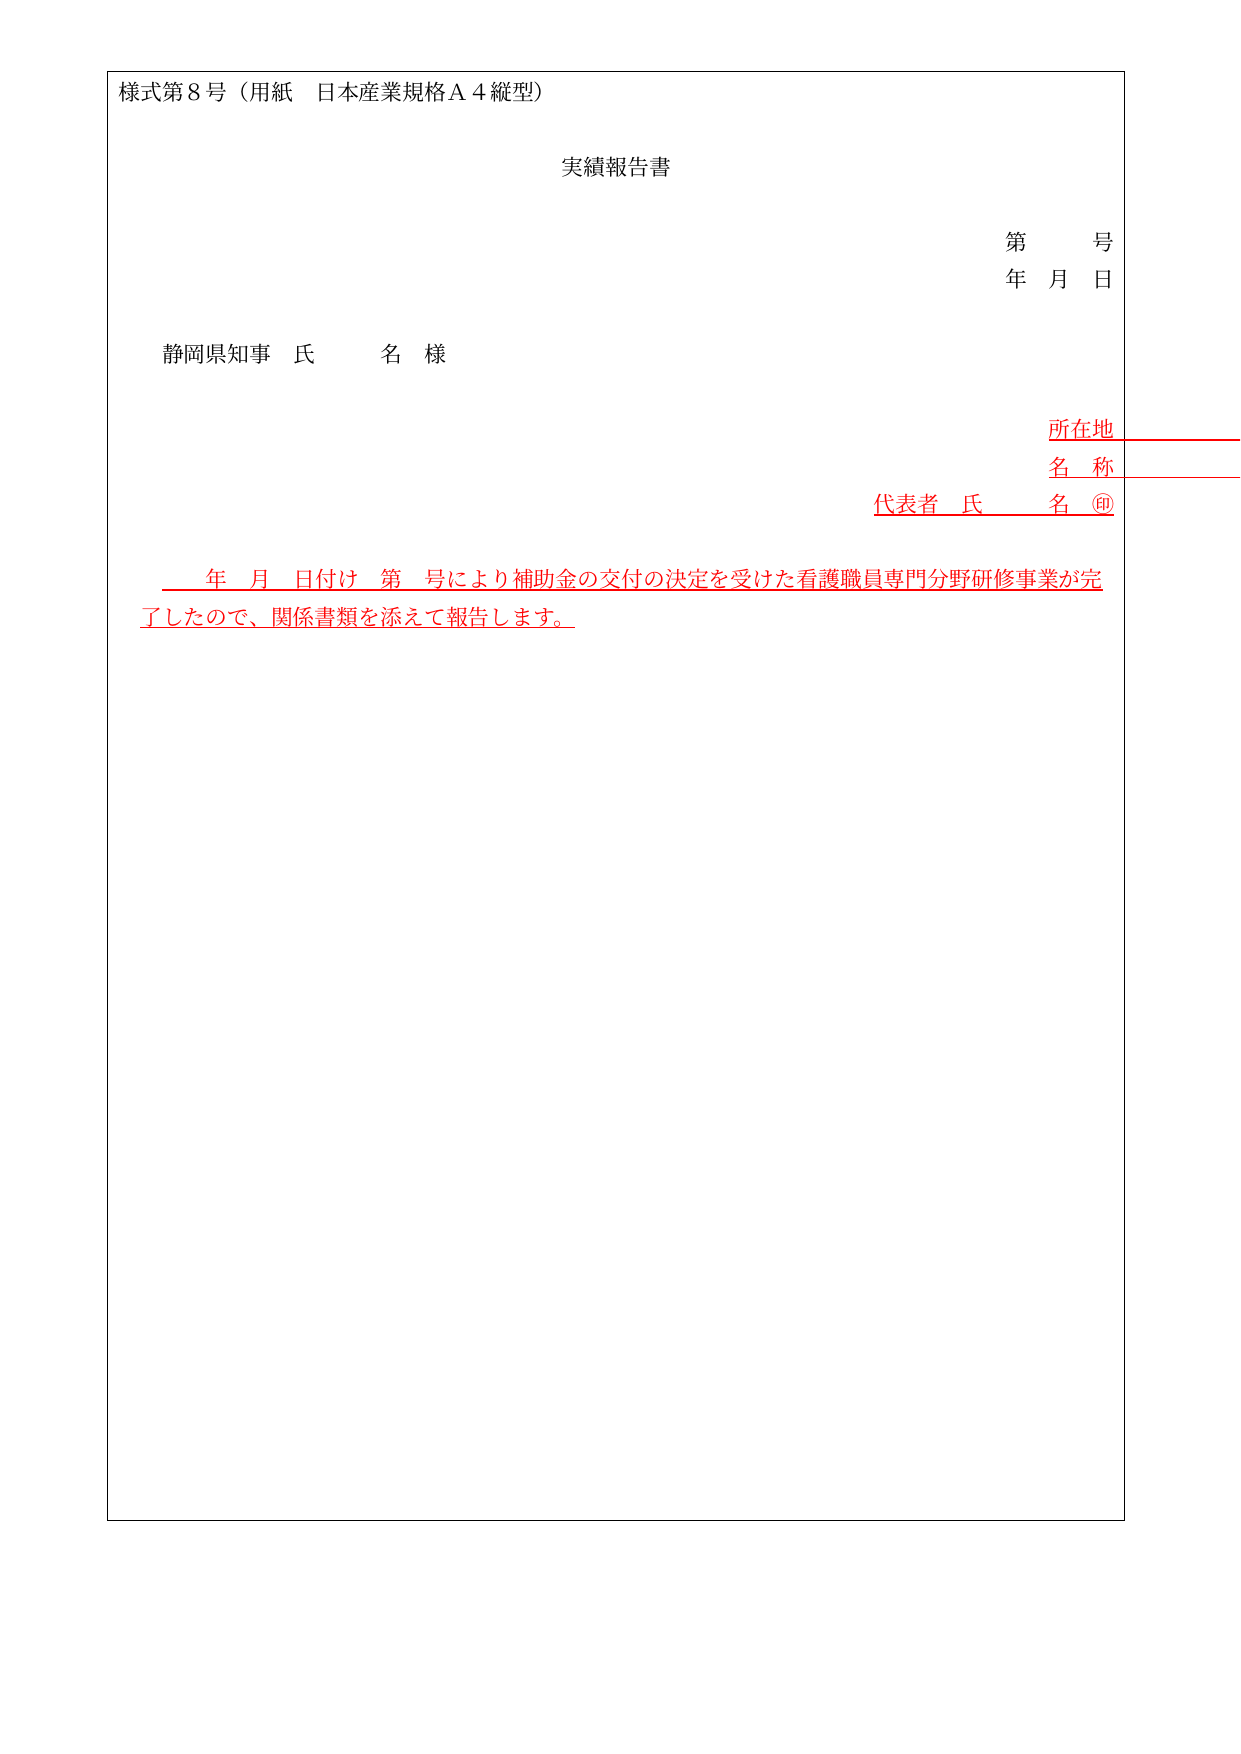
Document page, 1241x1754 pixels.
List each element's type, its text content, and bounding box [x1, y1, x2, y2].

table_cell 様式第８号（用紙 日本産業規格Ａ４縦型） 実績報告書 第 号 年 月 日 静岡県知事 氏 名 様 所在地 名 称 代表者 氏 名 ㊞ 年 月 日付け 第 号により補助金の交付の決定を受けた看護職員専門分野研修事業が完了したので、関係書類を添えて報告します。 [108, 72, 1124, 1520]
